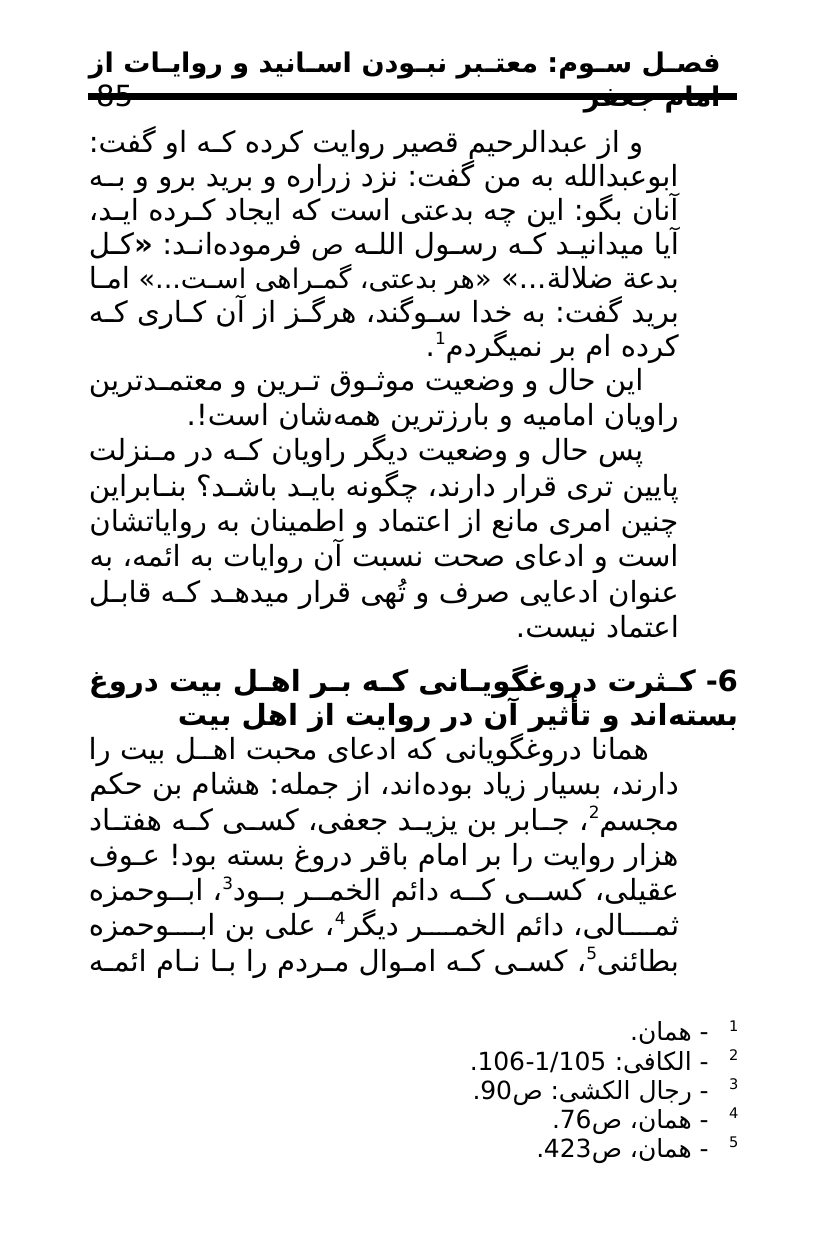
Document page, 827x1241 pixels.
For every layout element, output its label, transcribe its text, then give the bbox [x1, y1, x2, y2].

text این حال و وضعیت موثوق ترین و معتمدترین راویان امامیه و بارزترین همه‌شان است!. [89, 363, 679, 432]
text پس حال و وضعیت دیگر راویان که در منزلت پایین تری قرار دارند، چگونه باید باشد؟ بنابراین چنین امری مانع از اعتماد و اطمینان به روایاتشان است و ادعای صحت نسبت آن روایات به ائمه، به عنوان ادعایی صرف و تُهی قرار می‏دهد که قابل اعتماد نیست. [89, 434, 679, 644]
text 6- کثرت دروغگویانی که بر اهل بیت دروغ بسته‌اند و تأثیر آن در روایت از اهل بیت [89, 664, 738, 732]
text و از عبدالرحیم قصیر روایت کرده که او گفت: ابوعبدالله به من گفت: نزد زراره و برید برو و به آنان بگو: این چه بدعتی است که ایجاد کرده اید، آیا می‏دانید که رسول الله ص فرموده‌اند: «کل بدعة ضلالة...» «هر بدعتی، گمراهی است...» اما برید گفت: به خدا سوگند، هرگز از آن کاری که کرده ام بر نمی‏گردم. [89, 125, 679, 363]
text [89, 732, 679, 978]
